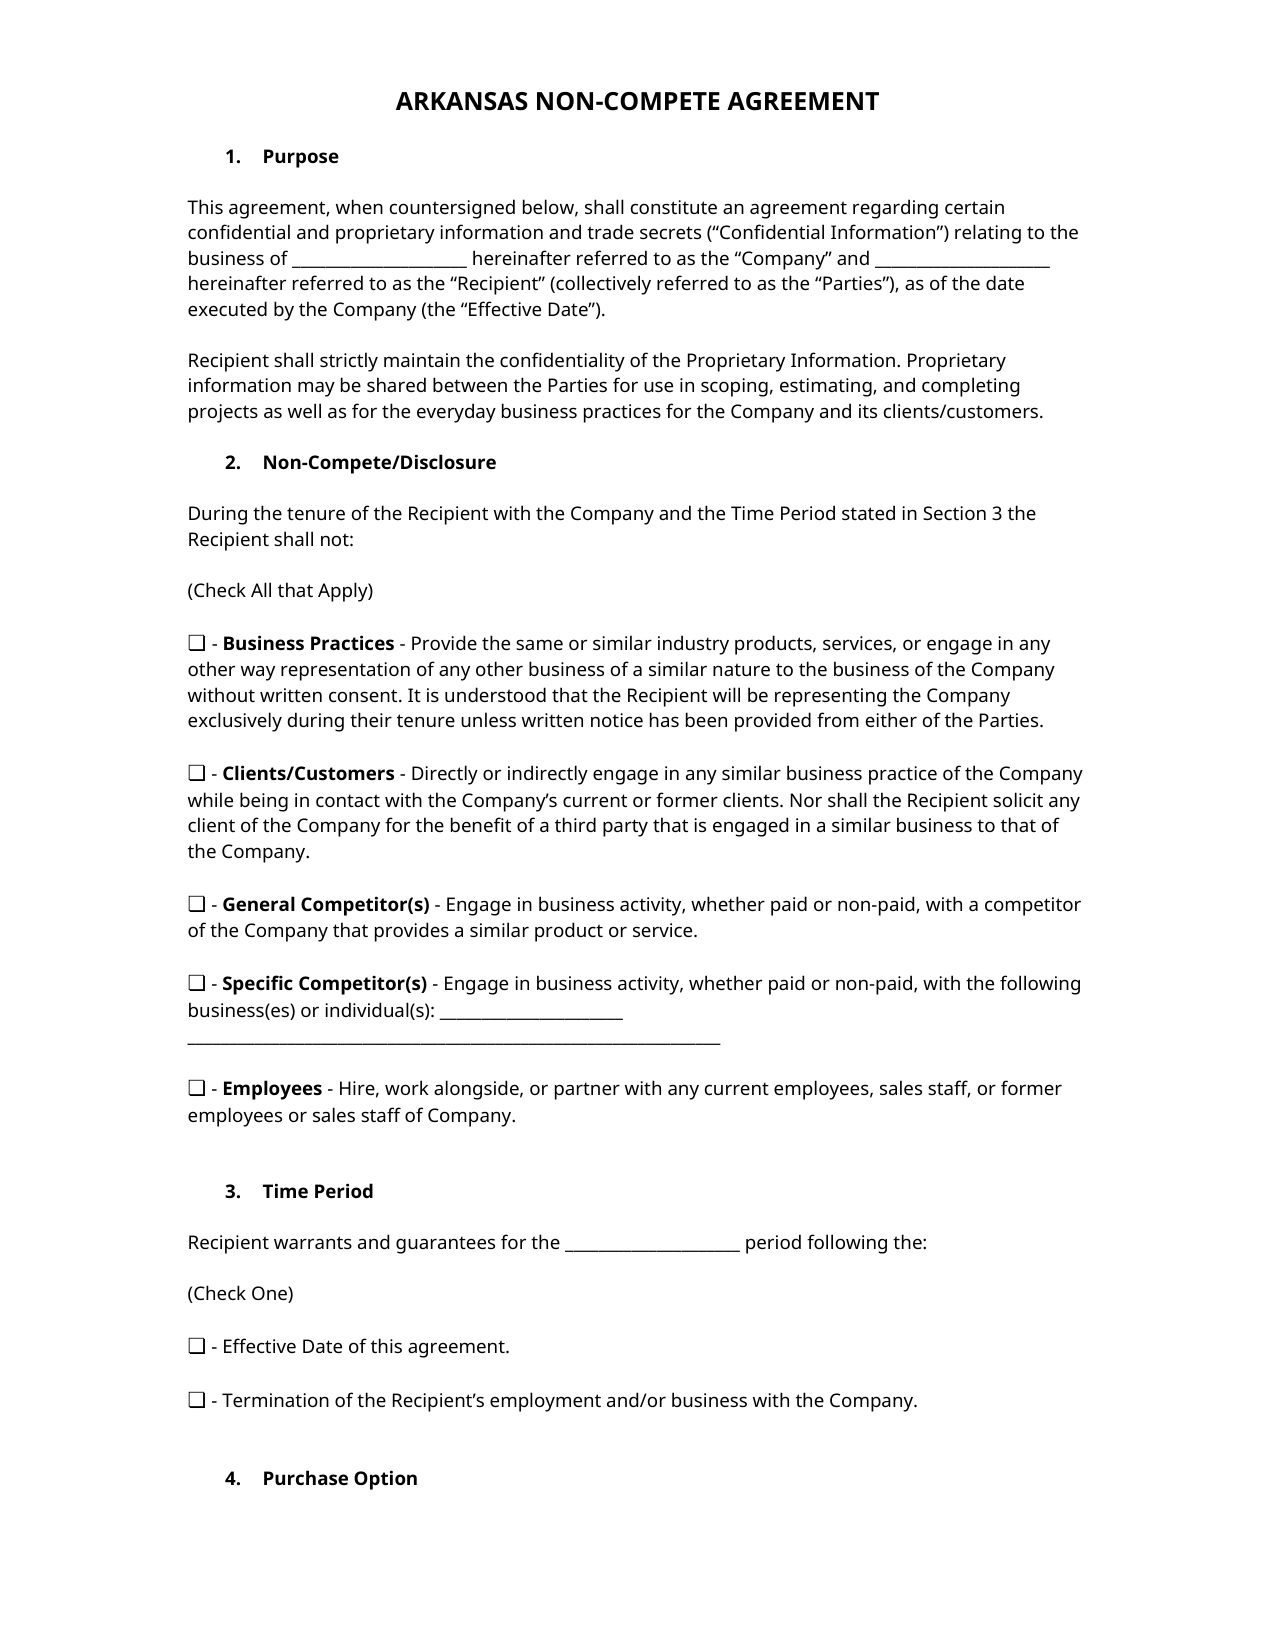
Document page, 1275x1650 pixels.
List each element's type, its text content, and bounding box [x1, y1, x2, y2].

text This agreement, when countersigned below, shall constitute an agreement regarding certain confidential and proprietary information and trade secrets (“Confidential Information”) relating to the business of _____________________ hereinafter referred to as the “Company” and _____________________ hereinafter referred to as the “Recipient” (collectively referred to as the “Parties”), as of the date executed by the Company (the “Effective Date”). [187, 194, 1087, 322]
text ❏ - Clients/Customers - Directly or indirectly engage in any similar business practice of the Company while being in contact with the Company’s current or former clients. Nor shall the Recipient solicit any client of the Company for the benefit of a third party that is engaged in a similar business to that of the Company. [187, 758, 1087, 863]
text ❏ - General Competitor(s) - Engage in business activity, whether paid or non-paid, with a competitor of the Company that provides a similar product or service. [187, 889, 1087, 943]
list Non-Compete/Disclosure [225, 449, 1087, 475]
text ❏ - Specific Competitor(s) - Engage in business activity, whether paid or non-paid, with the following business(es) or individual(s): ______________________ [187, 968, 1087, 1022]
text ❏ - Business Practices - Provide the same or similar industry products, services, or engage in any other way representation of any other business of a similar nature to the business of the Company without written consent. It is understood that the Recipient will be representing the Company exclusively during their tenure unless written notice has been provided from either of the Parties. [187, 628, 1087, 733]
text (Check One) [187, 1281, 1087, 1306]
list Purpose [225, 143, 1087, 168]
text During the tenure of the Recipient with the Company and the Time Period stated in Section 3 the Recipient shall not: [187, 500, 1087, 551]
text ❏ - Termination of the Recipient’s employment and/or business with the Company. [187, 1386, 1087, 1414]
text ❏ - Effective Date of this agreement. [187, 1332, 1087, 1360]
list Time Period [225, 1178, 1087, 1204]
text ❏ - Employees - Hire, work alongside, or partner with any current employees, sales staff, or former employees or sales staff of Company. [187, 1073, 1087, 1127]
text (Check All that Apply) [187, 577, 1087, 602]
text Recipient shall strictly maintain the confidentiality of the Proprietary Information. Proprietary information may be shared between the Parties for use in scoping, estimating, and completing projects as well as for the everyday business practices for the Company and its clients/customers. [187, 347, 1087, 424]
text Recipient warrants and guarantees for the _____________________ period following the: [187, 1229, 1087, 1255]
text ________________________________________________________________ [187, 1022, 1087, 1048]
text ARKANSAS NON-COMPETE AGREEMENT [187, 83, 1087, 117]
list Purchase Option [225, 1465, 1087, 1491]
